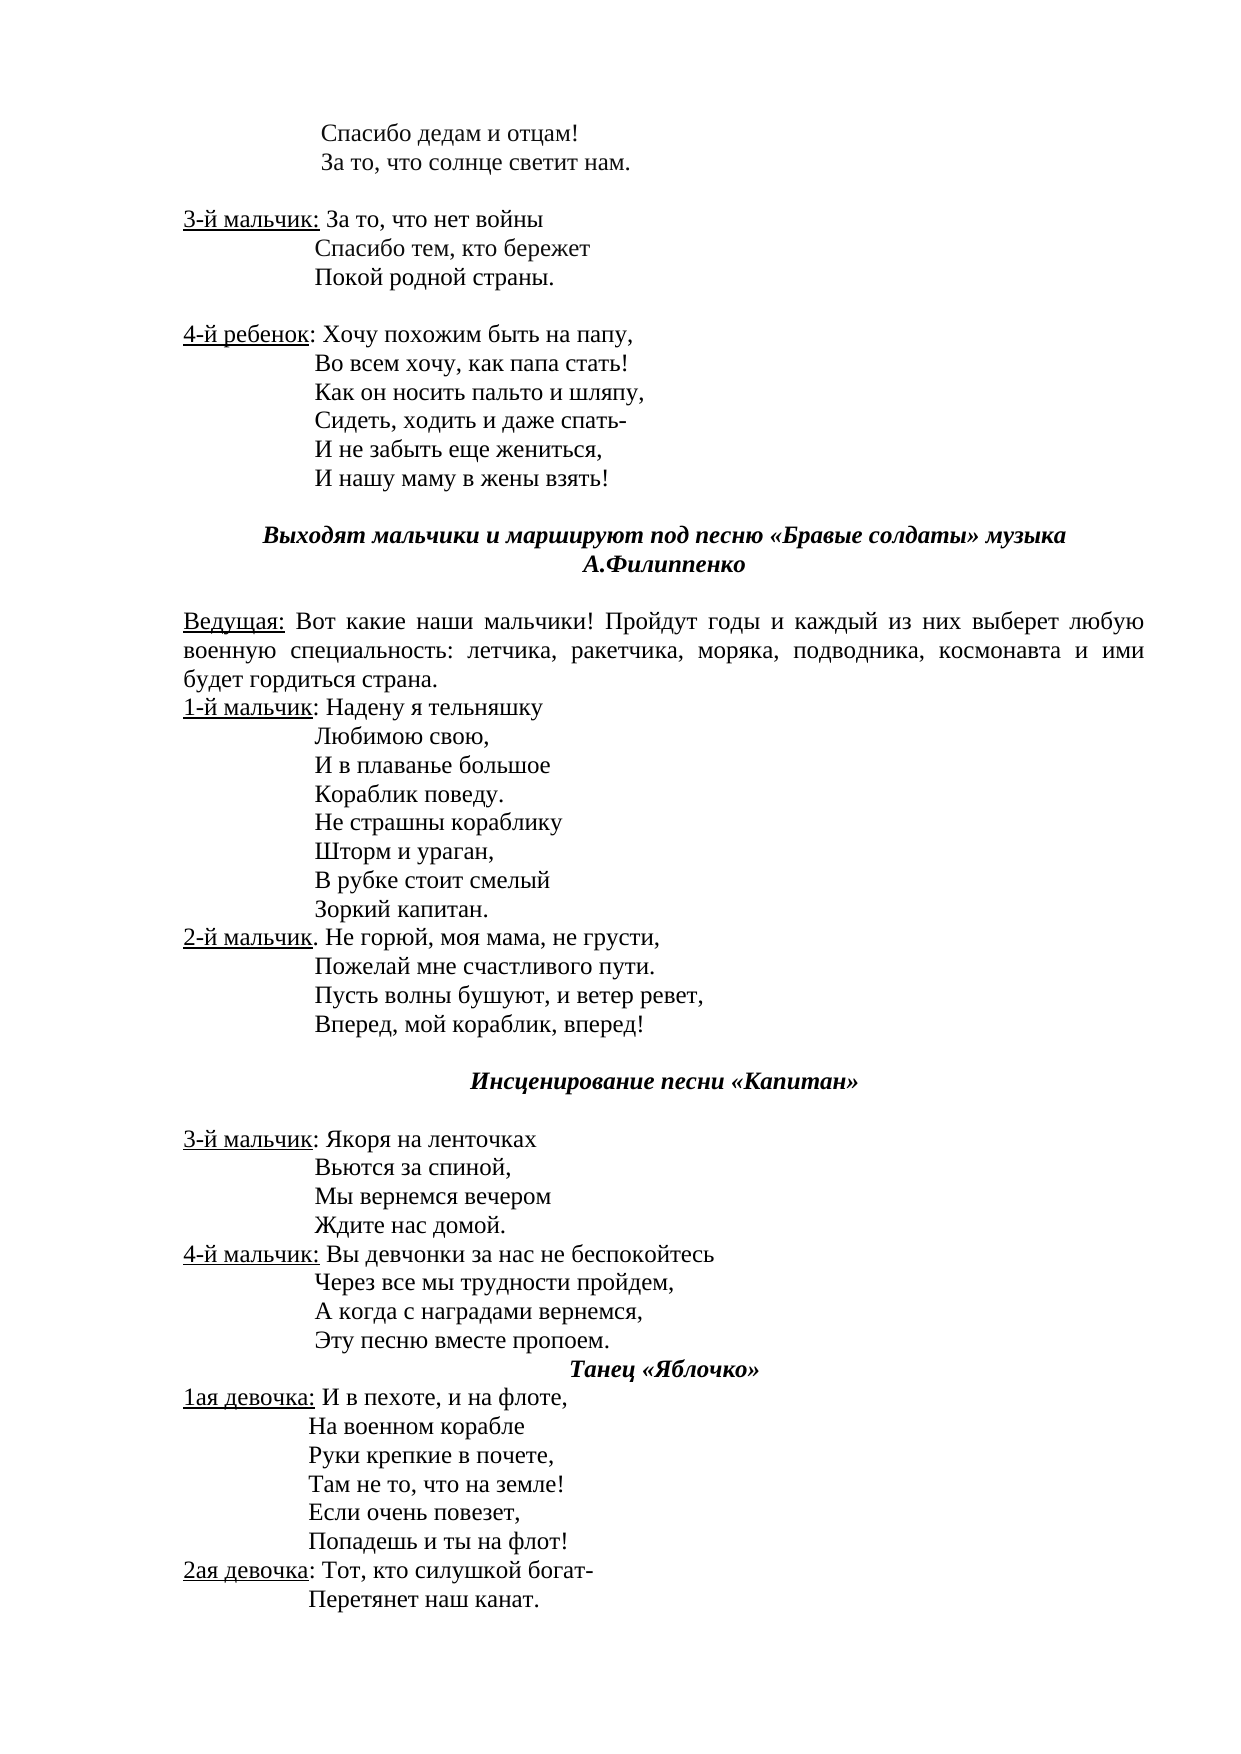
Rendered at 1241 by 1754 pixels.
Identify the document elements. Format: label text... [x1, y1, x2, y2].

list 1-й мальчик: Надену я тельняшку [183, 692, 1146, 721]
text 4-й ребенок: Хочу похожим быть на папу, [183, 319, 1146, 348]
text Как он носить пальто и шляпу, [183, 377, 1146, 406]
list Шторм и ураган, [183, 836, 1146, 865]
text Ждите нас домой. [183, 1210, 1146, 1239]
text 4-й мальчик: Вы девчонки за нас не беспокойтесь [183, 1239, 1146, 1267]
list Зоркий капитан. [183, 894, 1146, 922]
text Через все мы трудности пройдем, [183, 1267, 1146, 1296]
list 2ая девочка: Тот, кто силушкой богат- [183, 1555, 1146, 1584]
text И нашу маму в жены взять! [183, 463, 1146, 492]
list Перетянет наш канат. [183, 1584, 1146, 1612]
text А когда с наградами вернемся, [183, 1296, 1146, 1325]
text Спасибо тем, кто бережет [183, 233, 1146, 262]
list 1ая девочка: И в пехоте, и на флоте, [183, 1382, 1146, 1411]
text За то, что солнце светит нам. [183, 147, 1146, 176]
text Покой родной страны. [183, 262, 1146, 291]
list На военном корабле [183, 1411, 1146, 1440]
list Танец «Яблочко» [183, 1354, 1146, 1382]
text Сидеть, ходить и даже спать- [183, 406, 1146, 434]
text Мы вернемся вечером [183, 1181, 1146, 1210]
list Кораблик поведу. [183, 779, 1146, 807]
list Там не то, что на земле! [183, 1469, 1146, 1497]
text Вьются за спиной, [183, 1152, 1146, 1181]
text Спасибо дедам и отцам! [183, 118, 1146, 147]
list Попадешь и ты на флот! [183, 1526, 1146, 1555]
text И не забыть еще жениться, [183, 434, 1146, 463]
list Руки крепкие в почете, [183, 1440, 1146, 1469]
text Ведущая: Вот какие наши мальчики! Пройдут годы и каждый из них выберет любую военную специальность: летчика, ракетчика, моряка, подводника, космонавта и ими будет гордиться страна. [183, 606, 1146, 692]
text Инсценирование песни «Капитан» [183, 1066, 1146, 1095]
list Не страшны кораблику [183, 807, 1146, 836]
list Пусть волны бушуют, и ветер ревет, [183, 980, 1146, 1009]
list 2-й мальчик. Не горюй, моя мама, не грусти, [183, 922, 1146, 951]
text 3-й мальчик: За то, что нет войны [183, 204, 1146, 233]
text Эту песню вместе пропоем. [183, 1325, 1146, 1354]
list В рубке стоит смелый [183, 865, 1146, 894]
list И в плаванье большое [183, 750, 1146, 779]
text 3-й мальчик: Якоря на ленточках [183, 1124, 1146, 1152]
text Во всем хочу, как папа стать! [183, 348, 1146, 377]
list Пожелай мне счастливого пути. [183, 951, 1146, 980]
list Любимою свою, [183, 721, 1146, 750]
text Выходят мальчики и маршируют под песню «Бравые солдаты» музыка А.Филиппенко [183, 520, 1146, 577]
list Вперед, мой кораблик, вперед! [183, 1009, 1146, 1037]
list Если очень повезет, [183, 1497, 1146, 1526]
